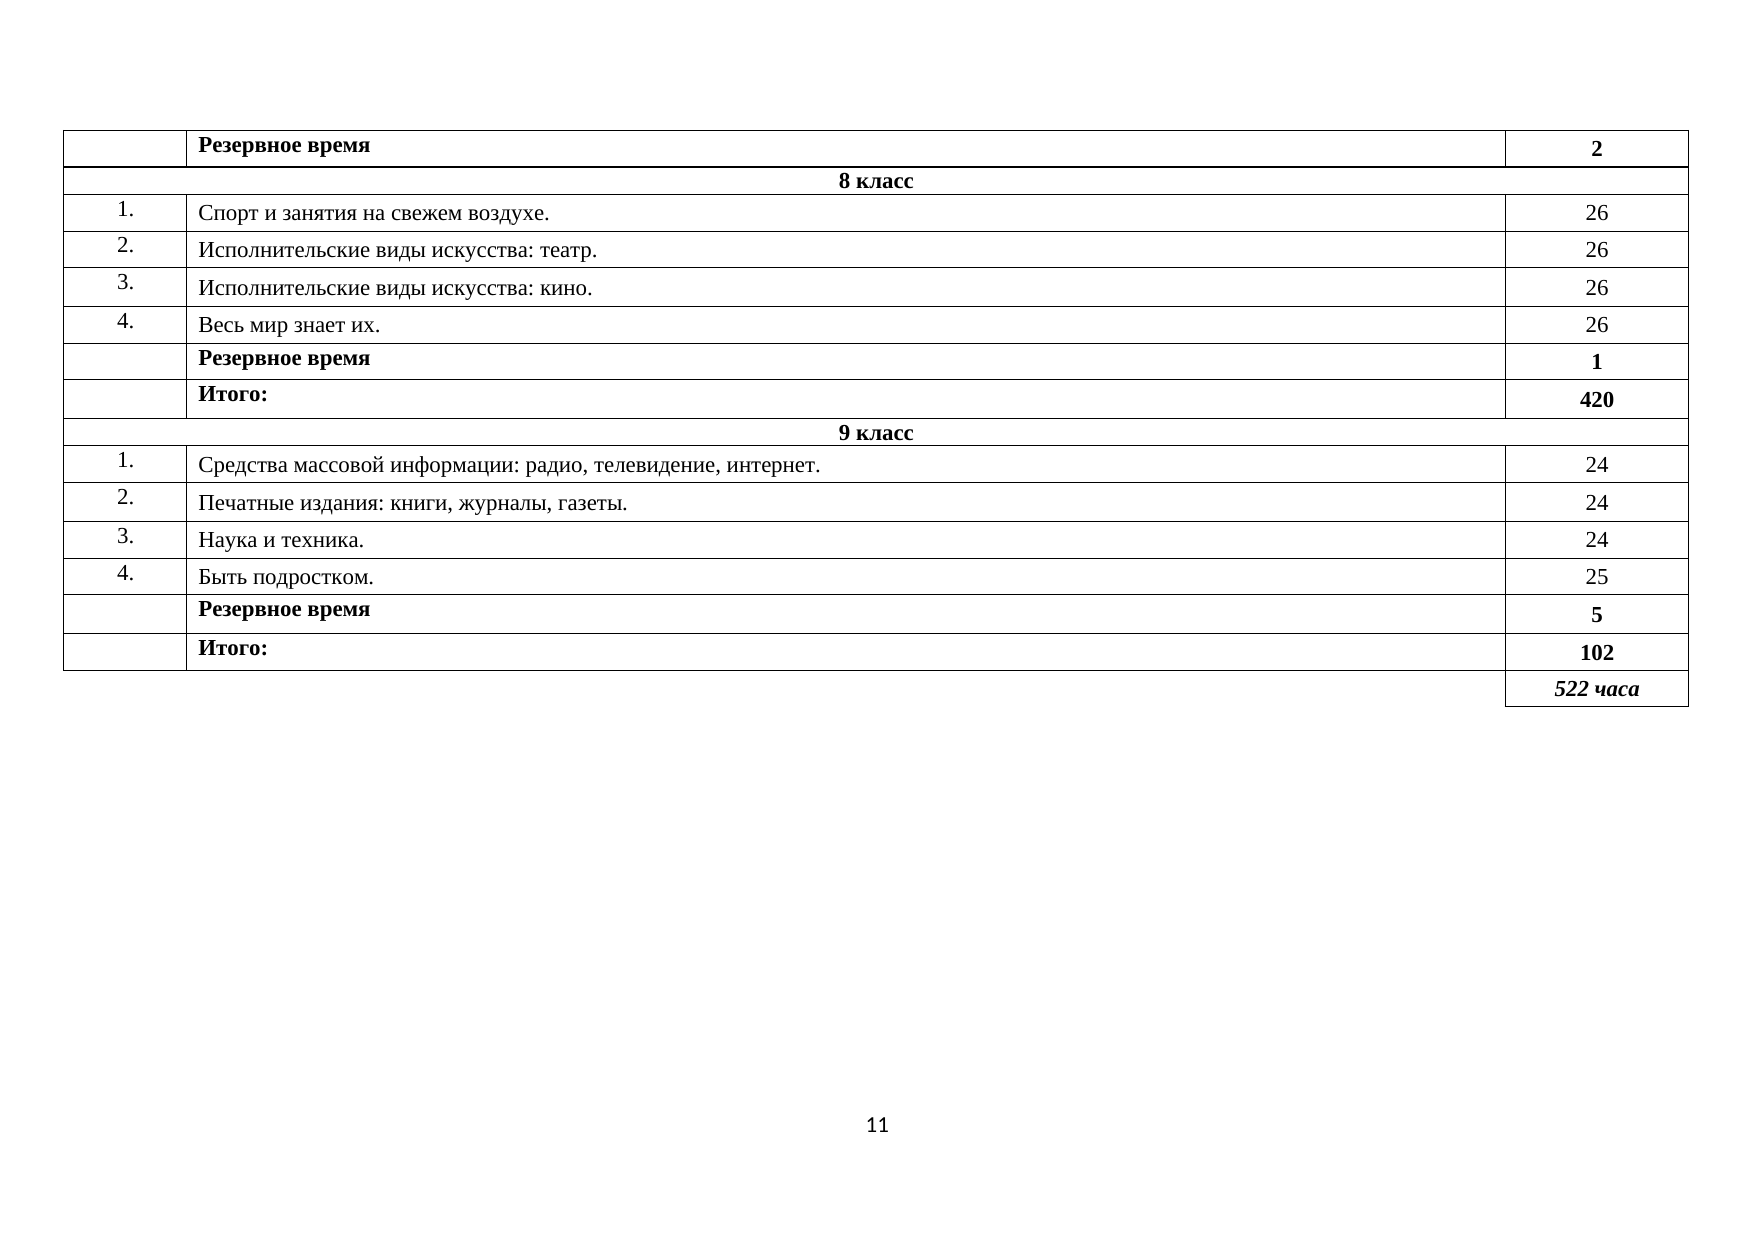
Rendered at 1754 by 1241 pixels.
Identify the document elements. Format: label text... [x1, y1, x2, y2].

table_cell Итого: [187, 634, 1505, 669]
table_cell 522 часа [1506, 671, 1688, 706]
table_cell 102 [1506, 634, 1688, 669]
table_cell 24 [1506, 522, 1688, 557]
table_cell 5 [1506, 595, 1688, 633]
table_cell Весь мир знает их. [187, 307, 1505, 343]
table_cell [64, 671, 1505, 706]
table_cell Печатные издания: книги, журналы, газеты. [187, 483, 1505, 521]
table_cell 8 класс [64, 168, 1688, 194]
table_cell 26 [1506, 195, 1688, 231]
table_cell Быть подростком. [187, 559, 1505, 594]
table_cell [64, 595, 186, 633]
table_cell Итого: [187, 380, 1505, 418]
table_cell 1. [64, 446, 186, 482]
table_cell [64, 344, 186, 379]
table_cell 4. [64, 559, 186, 594]
table_cell Средства массовой информации: радио, телевидение, интернет. [187, 446, 1505, 482]
table_cell 26 [1506, 307, 1688, 343]
table_cell Резервное время [187, 344, 1505, 379]
table_cell 9 класс [64, 419, 1688, 445]
table_cell 3. [64, 268, 186, 306]
table_cell Резервное время [187, 595, 1505, 633]
table_cell 26 [1506, 232, 1688, 267]
table_cell 3. [64, 522, 186, 557]
table_cell 4. [64, 307, 186, 343]
table_cell 1. [64, 195, 186, 231]
table_cell Исполнительские виды искусства: кино. [187, 268, 1505, 306]
table_cell 2 [1506, 131, 1688, 166]
table_cell Исполнительские виды искусства: театр. [187, 232, 1505, 267]
table_cell 2. [64, 232, 186, 267]
table_cell 420 [1506, 380, 1688, 418]
table_cell 24 [1506, 483, 1688, 521]
table_cell Резервное время [187, 131, 1505, 166]
table_cell [64, 634, 186, 669]
table_cell [64, 131, 186, 166]
table_cell 26 [1506, 268, 1688, 306]
table_cell 24 [1506, 446, 1688, 482]
table_cell Спорт и занятия на свежем воздухе. [187, 195, 1505, 231]
table_cell 1 [1506, 344, 1688, 379]
table_cell [64, 380, 186, 418]
table_cell 2. [64, 483, 186, 521]
table_cell 25 [1506, 559, 1688, 594]
table_cell Наука и техника. [187, 522, 1505, 557]
